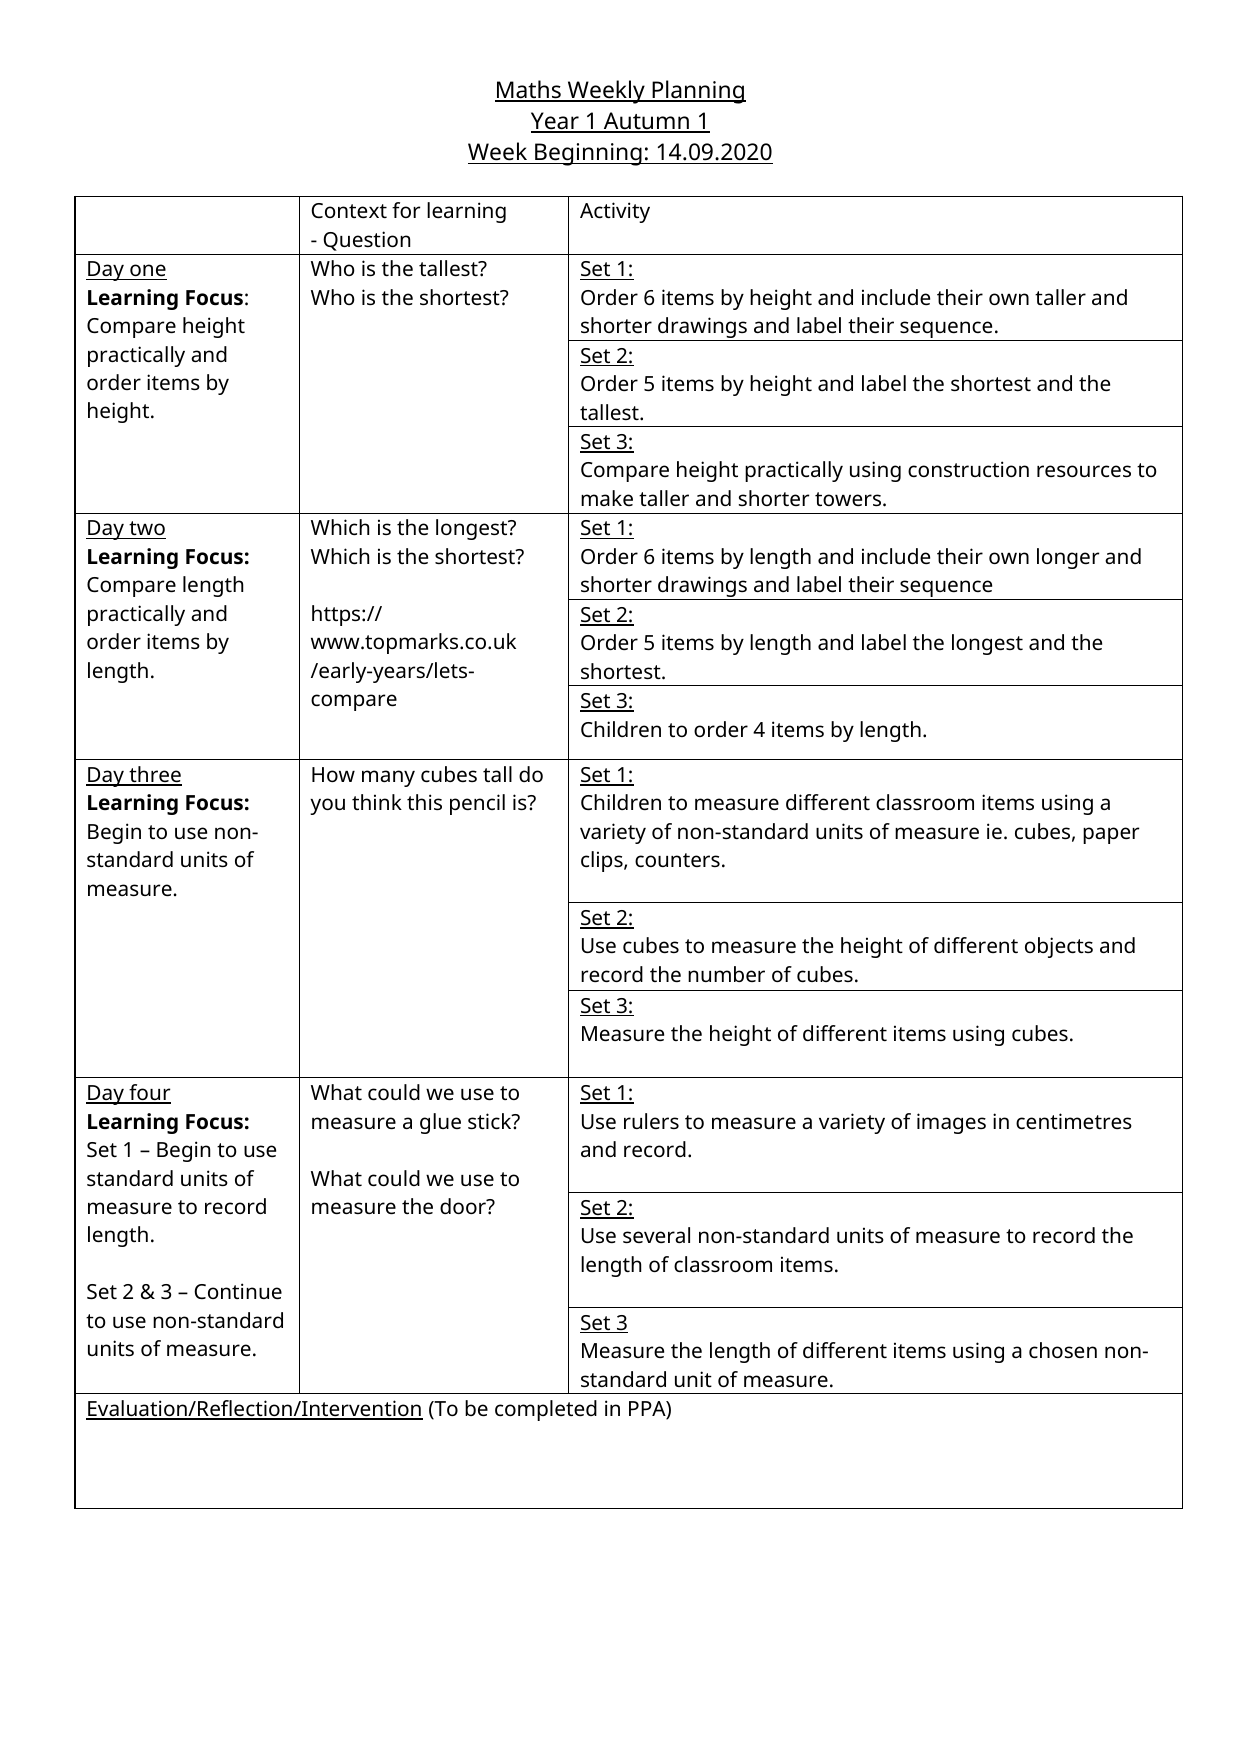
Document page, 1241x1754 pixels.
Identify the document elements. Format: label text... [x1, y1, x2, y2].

table_cell Set 2: Order 5 items by length and label the longest and the shortest. [569, 600, 1182, 685]
table_cell Day two Learning Focus: Compare length practically and order items by length. [76, 514, 299, 759]
table_cell How many cubes tall do you think this pencil is? [300, 760, 568, 1077]
table_cell Day one Learning Focus: Compare height practically and order items by height. [76, 255, 299, 512]
table_cell Set 3: Children to order 4 items by length. [569, 686, 1182, 759]
table_cell Evaluation/Reflection/Intervention (To be completed in PPA) [76, 1394, 1182, 1508]
table_cell Set 3 Measure the length of different items using a chosen non-standard unit of measure. [569, 1308, 1182, 1393]
table_header Context for learning - Question [300, 197, 568, 253]
table_cell Day three Learning Focus: Begin to use non-standard units of measure. [76, 760, 299, 1077]
table_cell Set 1: Children to measure different classroom items using a variety of non-standard units of measure ie. cubes, paper clips, counters. [569, 760, 1182, 902]
table_cell Set 2: Order 5 items by height and label the shortest and the tallest. [569, 341, 1182, 426]
table_cell Set 2: Use several non-standard units of measure to record the length of classroom items. [569, 1193, 1182, 1307]
table_cell Set 1: Order 6 items by height and include their own taller and shorter drawings and label their sequence. [569, 255, 1182, 340]
table_cell Set 1: Use rulers to measure a variety of images in centimetres and record. [569, 1078, 1182, 1192]
table_cell What could we use to measure a glue stick? What could we use to measure the door? [300, 1078, 568, 1393]
table_cell Set 1: Order 6 items by length and include their own longer and shorter drawings and label their sequence [569, 514, 1182, 599]
table_cell Day four Learning Focus: Set 1 – Begin to use standard units of measure to record length. Set 2 & 3 – Continue to use non-standard units of measure. [76, 1078, 299, 1393]
table_cell Which is the longest? Which is the shortest? https://www.topmarks.co.uk /early-years/lets-compare [300, 514, 568, 759]
table_cell Set 3: Measure the height of different items using cubes. [569, 991, 1182, 1077]
table_header Activity [569, 197, 1182, 253]
table_cell Set 2: Use cubes to measure the height of different objects and record the number of cubes. [569, 903, 1182, 990]
table_header [76, 197, 299, 253]
table_cell Who is the tallest? Who is the shortest? [300, 255, 568, 512]
table_cell Set 3: Compare height practically using construction resources to make taller and shorter towers. [569, 427, 1182, 512]
